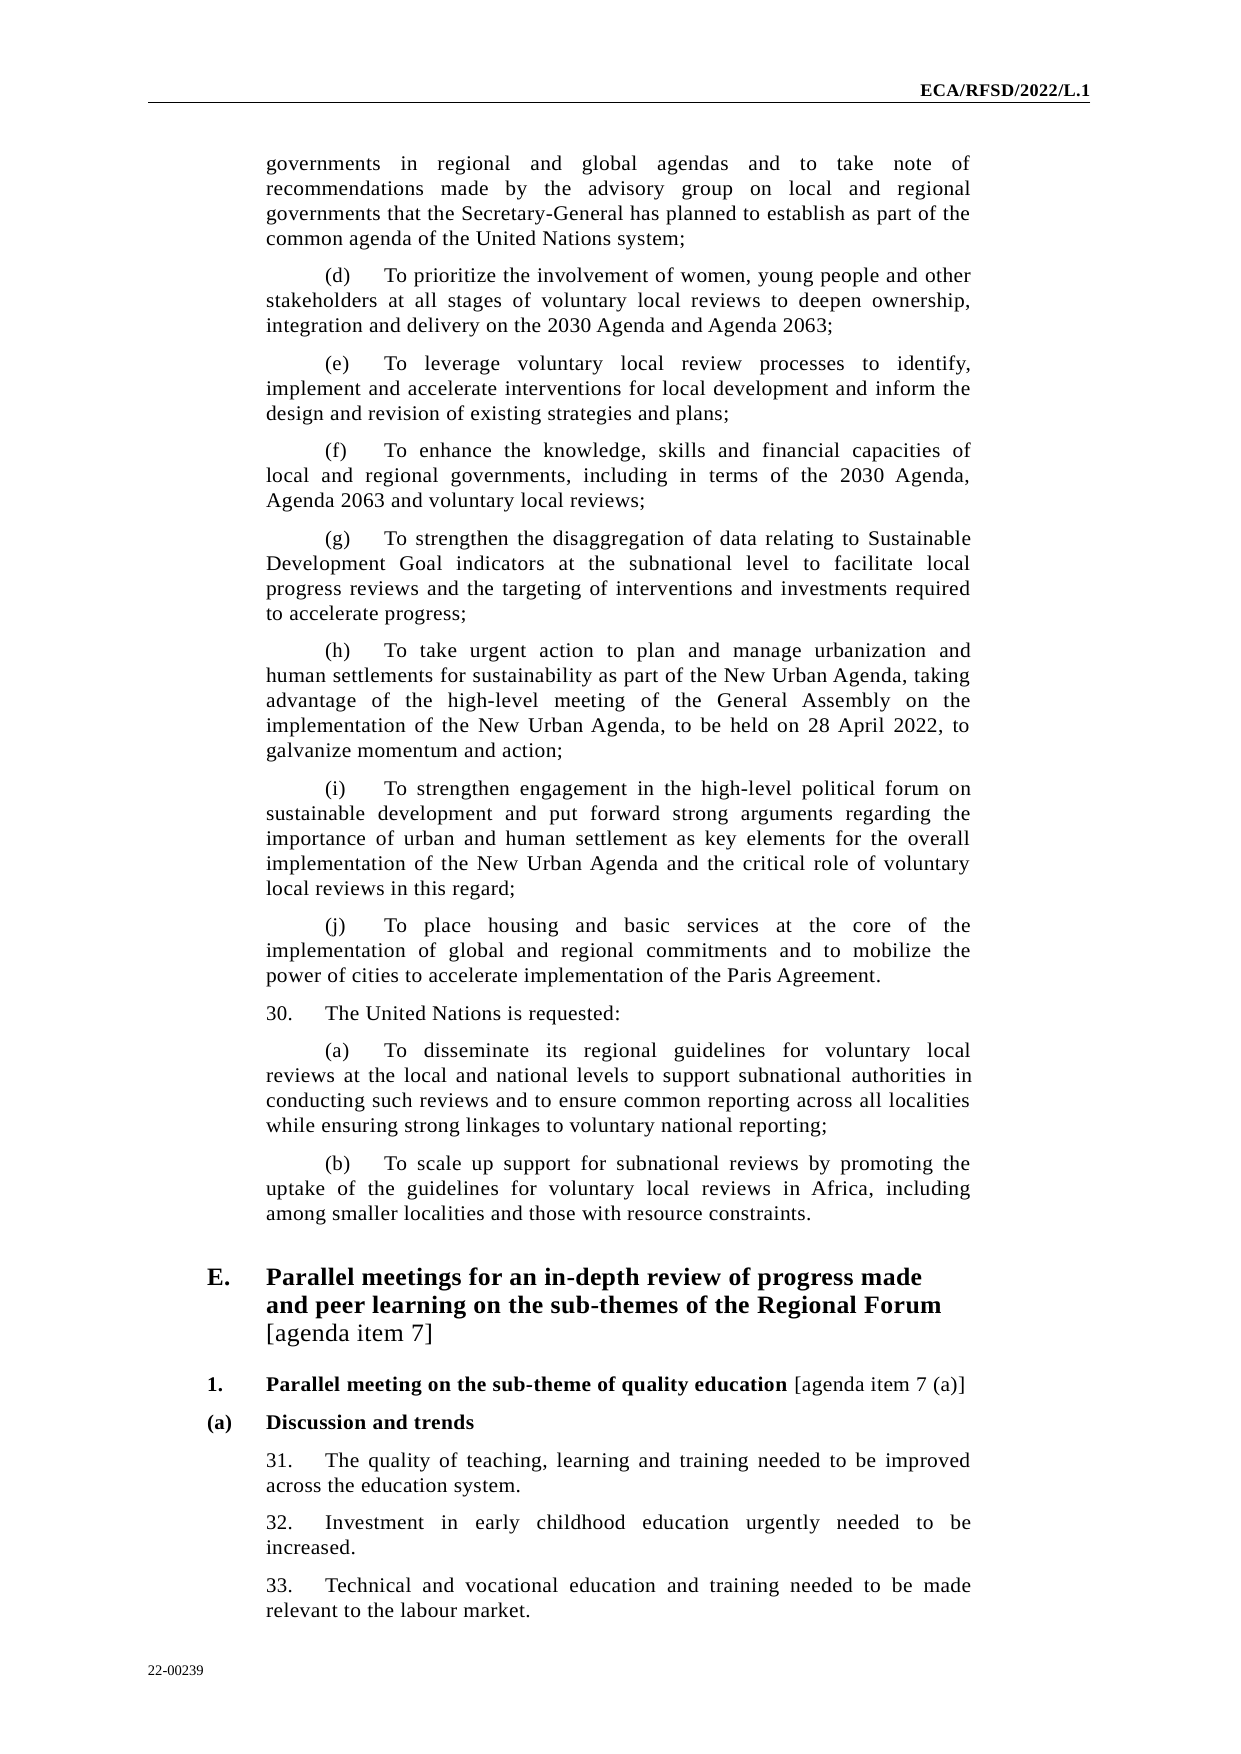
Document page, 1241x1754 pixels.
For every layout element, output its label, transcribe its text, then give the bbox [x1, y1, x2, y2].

list Discussion and trends [207, 1409, 972, 1434]
list Investment in early childhood education urgently needed to be increased. [266, 1509, 972, 1559]
list To place housing and basic services at the core of the implementation of global and regional commitments and to mobilize the power of cities to accelerate implementation of the Paris Agreement. [266, 912, 972, 987]
list To scale up support for subnational reviews by promoting the uptake of the guidelines for voluntary local reviews in Africa, including among smaller localities and those with resource constraints. [266, 1150, 972, 1225]
list To prioritize the involvement of women, young people and other stakeholders at all stages of voluntary local reviews to deepen ownership, integration and delivery on the 2030 Agenda and Agenda 2063; [266, 262, 972, 337]
list To enhance the knowledge, skills and financial capacities of local and regional governments, including in terms of the 2030 Agenda, Agenda 2063 and voluntary local reviews; [266, 437, 972, 512]
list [266, 150, 972, 250]
list To leverage voluntary local review processes to identify, implement and accelerate interventions for local development and inform the design and revision of existing strategies and plans; [266, 350, 972, 425]
list Technical and vocational education and training needed to be made relevant to the labour market. [266, 1572, 972, 1622]
list The United Nations is requested: [266, 1000, 972, 1025]
list Parallel meetings for an in-depth review of progress made and peer learning on the sub-themes of the Regional Forum [agenda item 7] [207, 1262, 972, 1347]
list To strengthen the disaggregation of data relating to Sustainable Development Goal indicators at the subnational level to facilitate local progress reviews and the targeting of interventions and investments required to accelerate progress; [266, 525, 972, 625]
list The quality of teaching, learning and training needed to be improved across the education system. [266, 1447, 972, 1497]
list To take urgent action to plan and manage urbanization and human settlements for sustainability as part of the New Urban Agenda, taking advantage of the high-level meeting of the General Assembly on the implementation of the New Urban Agenda, to be held on 28 April 2022, to galvanize momentum and action; [266, 637, 972, 762]
list To strengthen engagement in the high-level political forum on sustainable development and put forward strong arguments regarding the importance of urban and human settlement as key elements for the overall implementation of the New Urban Agenda and the critical role of voluntary local reviews in this regard; [266, 775, 972, 900]
list To disseminate its regional guidelines for voluntary local reviews at the local and national levels to support subnational authorities in conducting such reviews and to ensure common reporting across all localities while ensuring strong linkages to voluntary national reporting; [266, 1037, 972, 1137]
list Parallel meeting on the sub-theme of quality education [agenda item 7 (a)] [207, 1372, 972, 1397]
